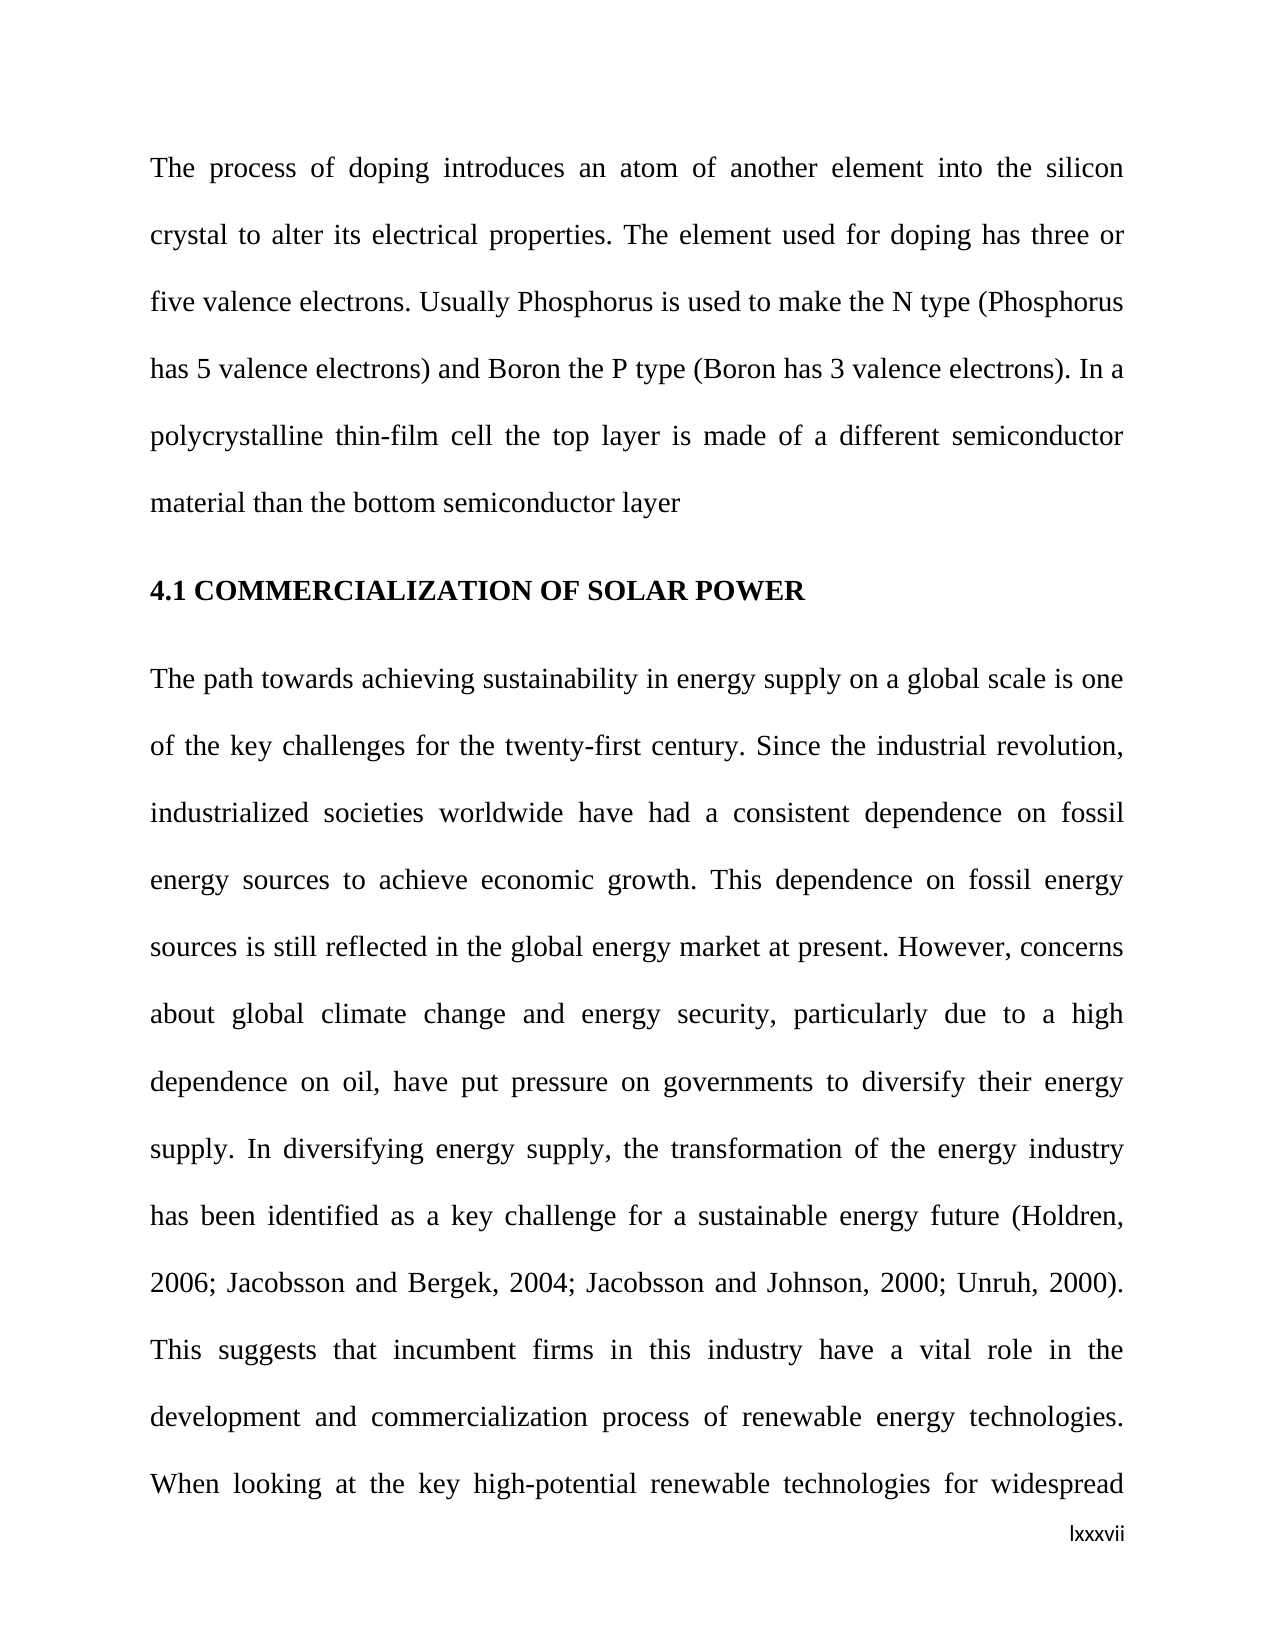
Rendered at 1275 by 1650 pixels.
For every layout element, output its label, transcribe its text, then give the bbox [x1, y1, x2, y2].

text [150, 661, 1125, 1500]
text The process of doping introduces an atom of another element into the silicon crystal to alter its electrical properties. The element used for doping has three or five valence electrons. Usually Phosphorus is used to make the N type (Phosphorus has 5 valence electrons) and Boron the P type (Boron has 3 valence electrons). In a polycrystalline thin-film cell the top layer is made of a different semiconductor material than the bottom semiconductor layer [150, 150, 1125, 519]
text 4.1 COMMERCIALIZATION OF SOLAR POWER [150, 573, 1125, 607]
